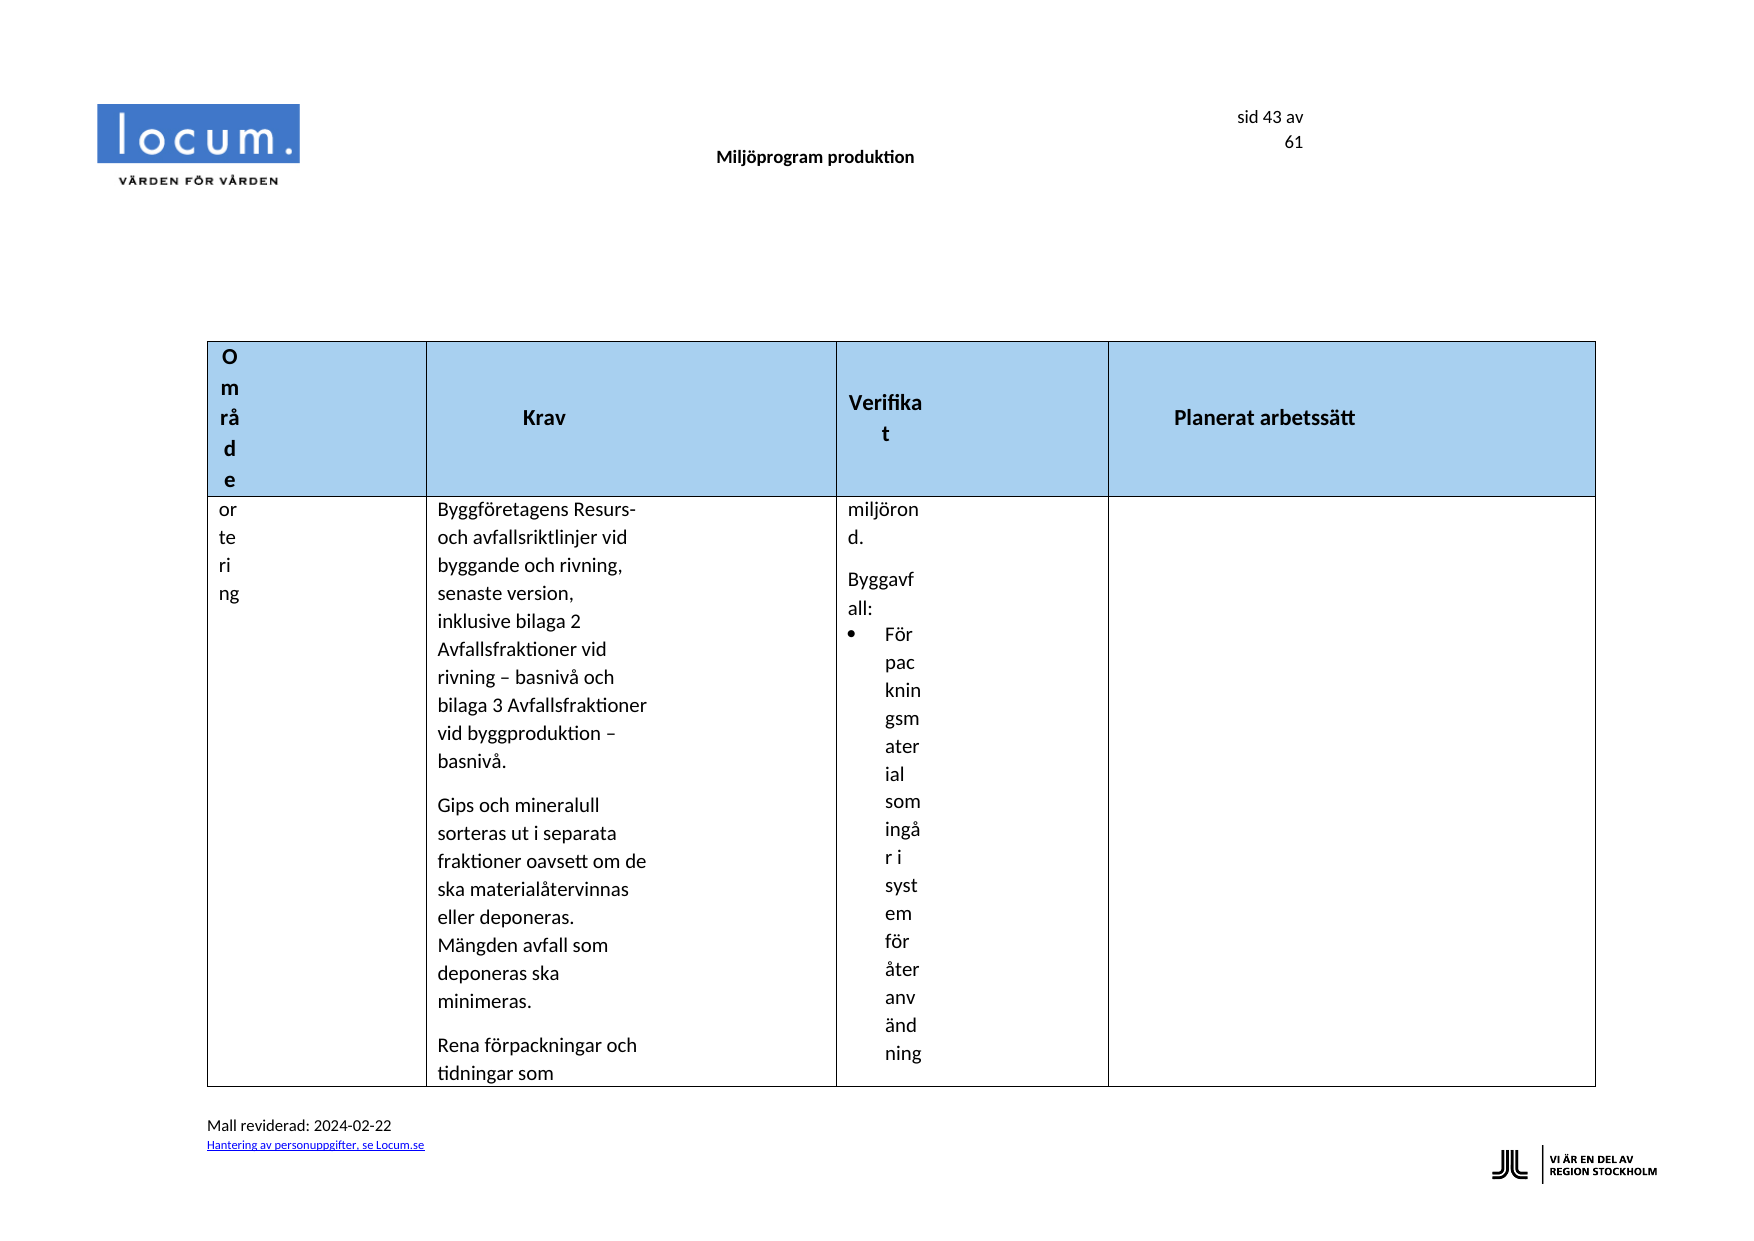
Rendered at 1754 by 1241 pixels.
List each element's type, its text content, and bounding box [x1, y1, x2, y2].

table_cell Kontrolleras på miljörond. Byggavfall: Förpackningsmaterial som ingår i system för återanvändning (ex. standardpallar) Farligt avfall (olika avfallsslag separeras) El-avfall (olika avfallsslag separeras) Trä Brännbart Plast Gips Metall Mineral som består av betong, tegel, klinker, keramik eller sten Schaktmassor Mineralull Glas Wellpapp Pappersförpackningar Glasförpackningar Plastförpackningar Metallförpackningar Rivningsavfall: Utsorterade produkter och material för återanvändning Farligt avfall (olika avfallsslag separeras) El-avfall (olika avfallsslag separeras) Trä Brännbart Metall (olika avfallsslag separeras) Gips Mineral som består av betong, tegel, klinker, keramik eller sten Schaktmassor Asfalt Mineralull Glas Plast [837, 497, 1108, 1086]
table_cell Källsortering [208, 497, 426, 1086]
table_header Planerat arbetssätt [1109, 342, 1595, 496]
table_header Verifikat [837, 342, 1108, 496]
picture [1492, 1145, 1657, 1184]
table_header Område [208, 342, 426, 496]
table_cell [1109, 497, 1595, 1086]
table_cell Sortering av byggavfall ska minst ske enligt Byggföretagens Resurs- och avfallsriktlinjer vid byggande och rivning, senaste version, inklusive bilaga 2 Avfallsfraktioner vid rivning – basnivå och bilaga 3 Avfallsfraktioner vid byggproduktion – basnivå. Gips och mineralull sorteras ut i separata fraktioner oavsett om de ska materialåtervinnas eller deponeras. Mängden avfall som deponeras ska minimeras. Rena förpackningar och tidningar som uppkommer i yrkesmässig verksamhet skall sorteras ut. Uppdelning i färre fraktioner än enligt basnivån eller användning av fraktionen blandat avfall för eftersortering ska särskilt motiveras och godkännas skriftligt av beställaren. Om fraktion blandat krävs skall ansökan om dispens göras av E. Sorteringsmöjligheterna anpassas efter skede i byggprocessen. I de fall där eftersortering sker hos avfallsmottagaren (t.ex. vid sortering av blandad fraktion eller eftersortering av förpackningar) ska E redovisa hur sortering genomförts (vilka fraktioner och om de energiåtervinns/ materialåtervinns/ deponeras). Entreprenören ska hantera installationsspill av plast från golv- och väggmaterial genom GBR Golvåtervinning, eller likvärdigt återvinningssystem. Entreprenören ska rapportera mängden insamlat spill (kg) för aktuellt projekt. Undersök om övrigt installationsspill kan returneras till leverantör. T.ex. gips, rördelar, undertak och takpapp. Om det finns befintliga system för omhändertagande av installationsspill ska dessa användas. Se avsnitt 6.3 i Resurs- och avfallsriktlinjer vid byggande och rivning för mer info. Pallar och kabeltrummor som är anslutna till ett retursystem ska användas och returneras. Observera att avfallshantering på Huddinge sjukhusområde hanteras via Locums upphandlade avfallsentreprenad. [427, 497, 836, 1086]
picture [97, 104, 300, 186]
table_header Krav [427, 342, 836, 496]
